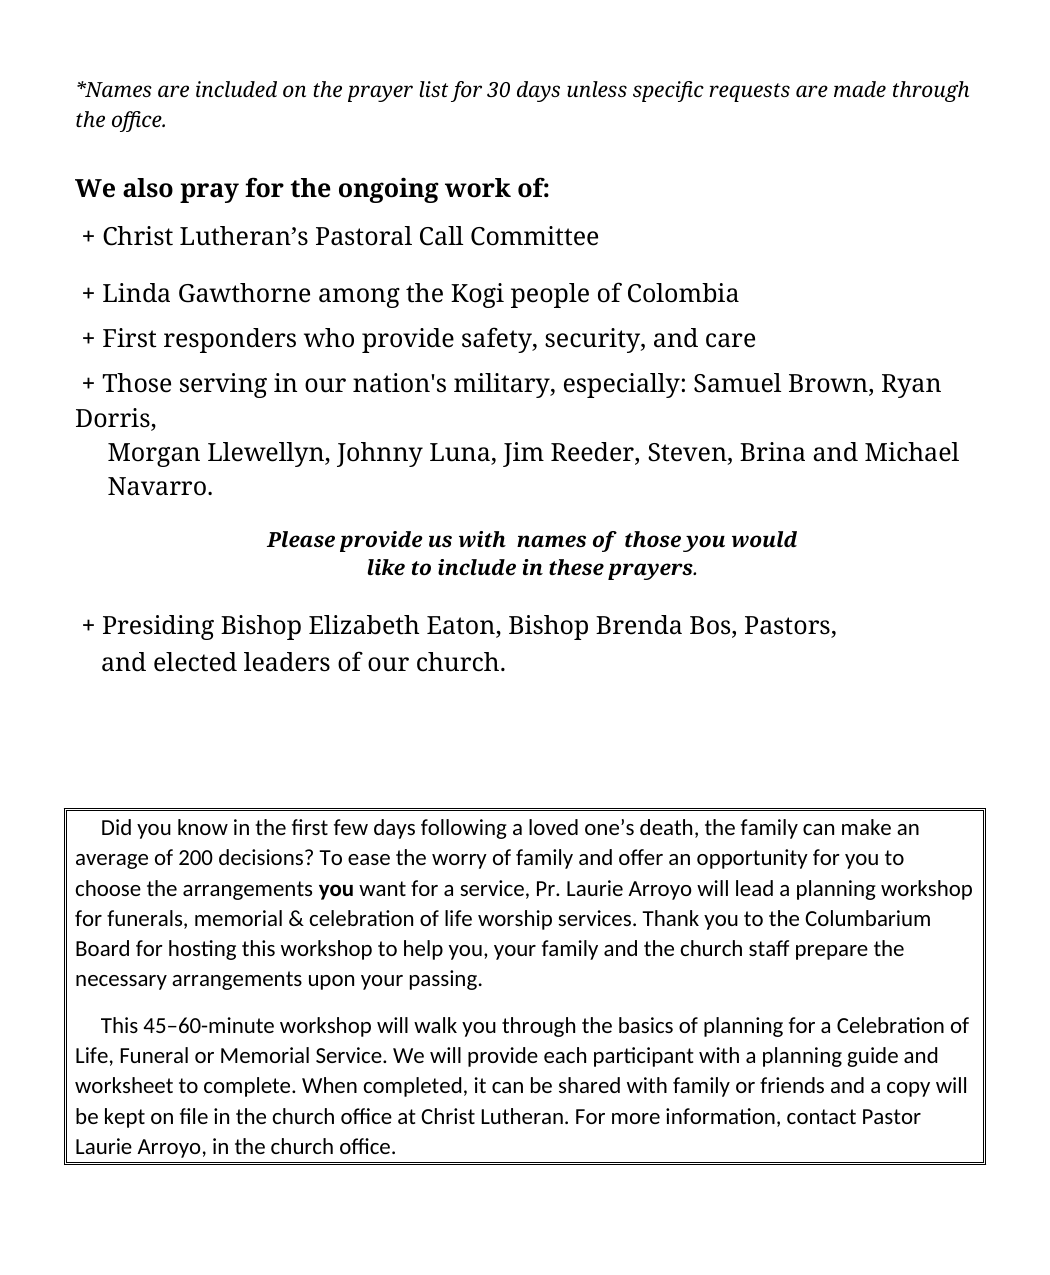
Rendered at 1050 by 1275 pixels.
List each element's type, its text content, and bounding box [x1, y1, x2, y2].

text Did you know in the first few days following a loved one’s death, the family can make an average of 200 decisions? To ease the worry of family and offer an opportunity for you to choose the arrangements you want for a service, Pr. Laurie Arroyo will lead a planning workshop for funerals, memorial & celebration of life worship services. Thank you to the Columbarium Board for hosting this workshop to help you, your family and the church staff prepare the necessary arrangements upon your passing. [67, 811, 983, 992]
text + Christ Lutheran’s Pastoral Call Committee [75, 218, 975, 253]
text + First responders who provide safety, security, and care [75, 321, 992, 355]
text Navarro. [75, 468, 992, 502]
text + Those serving in our nation's military, especially: Samuel Brown, Ryan Dorris, [75, 366, 992, 434]
text like to include in these prayers. [75, 553, 992, 582]
text Morgan Llewellyn, Johnny Luna, Jim Reeder, Steven, Brina and Michael [75, 434, 992, 468]
text Please provide us with names of those you would [75, 525, 992, 553]
text *Names are included on the prayer list for 30 days unless specific requests are made through the office. [75, 75, 975, 134]
text This 45–60-minute workshop will walk you through the basics of planning for a Celebration of Life, Funeral or Memorial Service. We will provide each participant with a planning guide and worksheet to complete. When completed, it can be shared with family or friends and a copy will be kept on file in the church office at Christ Lutheran. For more information, contact Pastor Laurie Arroyo, in the church office. [67, 1006, 983, 1162]
text We also pray for the ongoing work of: [75, 170, 975, 204]
text + Presiding Bishop Elizabeth Eaton, Bishop Brenda Bos, Pastors, [75, 607, 975, 642]
text and elected leaders of our church. [75, 644, 975, 678]
text + Linda Gawthorne among the Kogi people of Colombia [75, 275, 992, 309]
